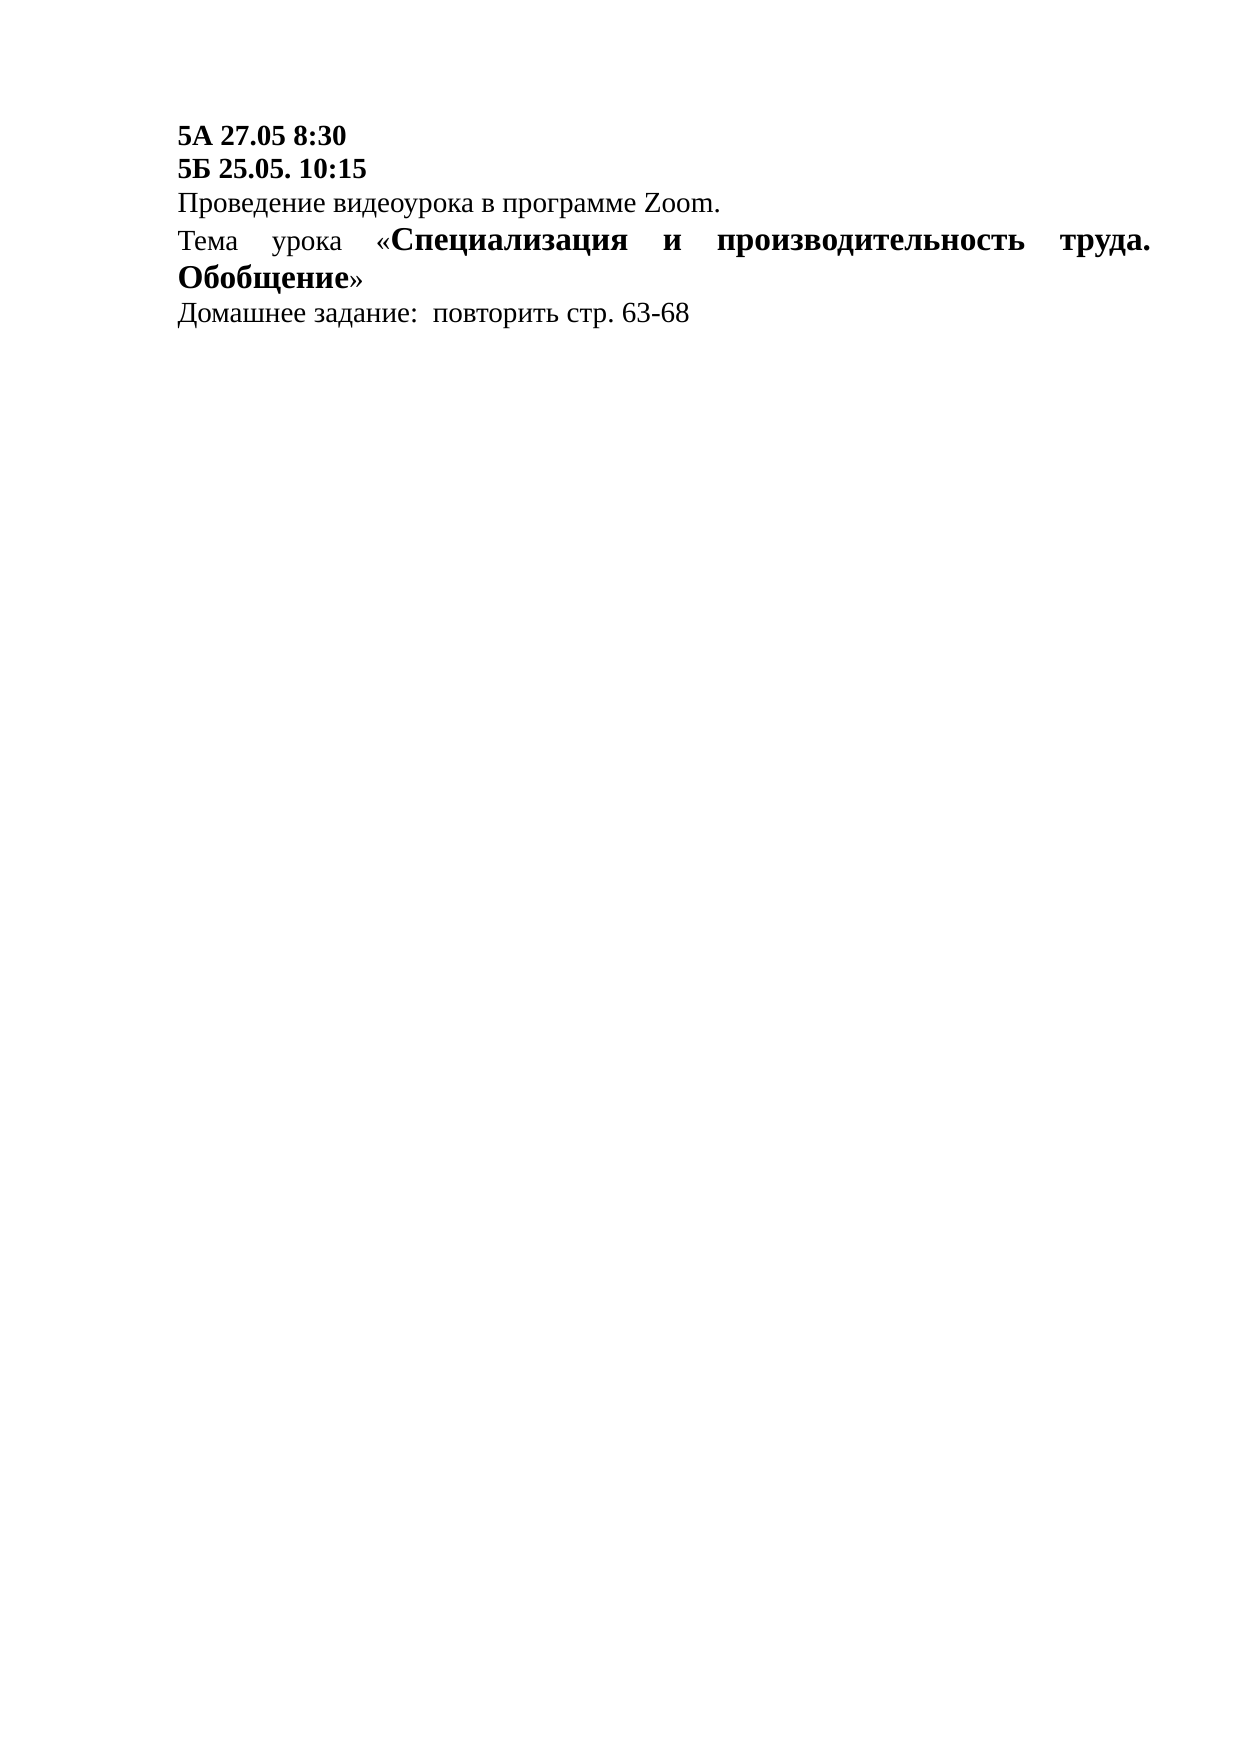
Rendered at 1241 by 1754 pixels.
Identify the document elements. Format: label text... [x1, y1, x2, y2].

text 5А 27.05 8:30 [177, 118, 1152, 152]
text Тема урока «Специализация и производительность труда. Обобщение» [177, 219, 1152, 295]
text 5Б 25.05. 10:15 [177, 152, 1152, 185]
text Проведение видеоурока в программе Zoom. [177, 185, 1152, 219]
text Домашнее задание: повторить стр. 63-68 [177, 295, 1152, 329]
